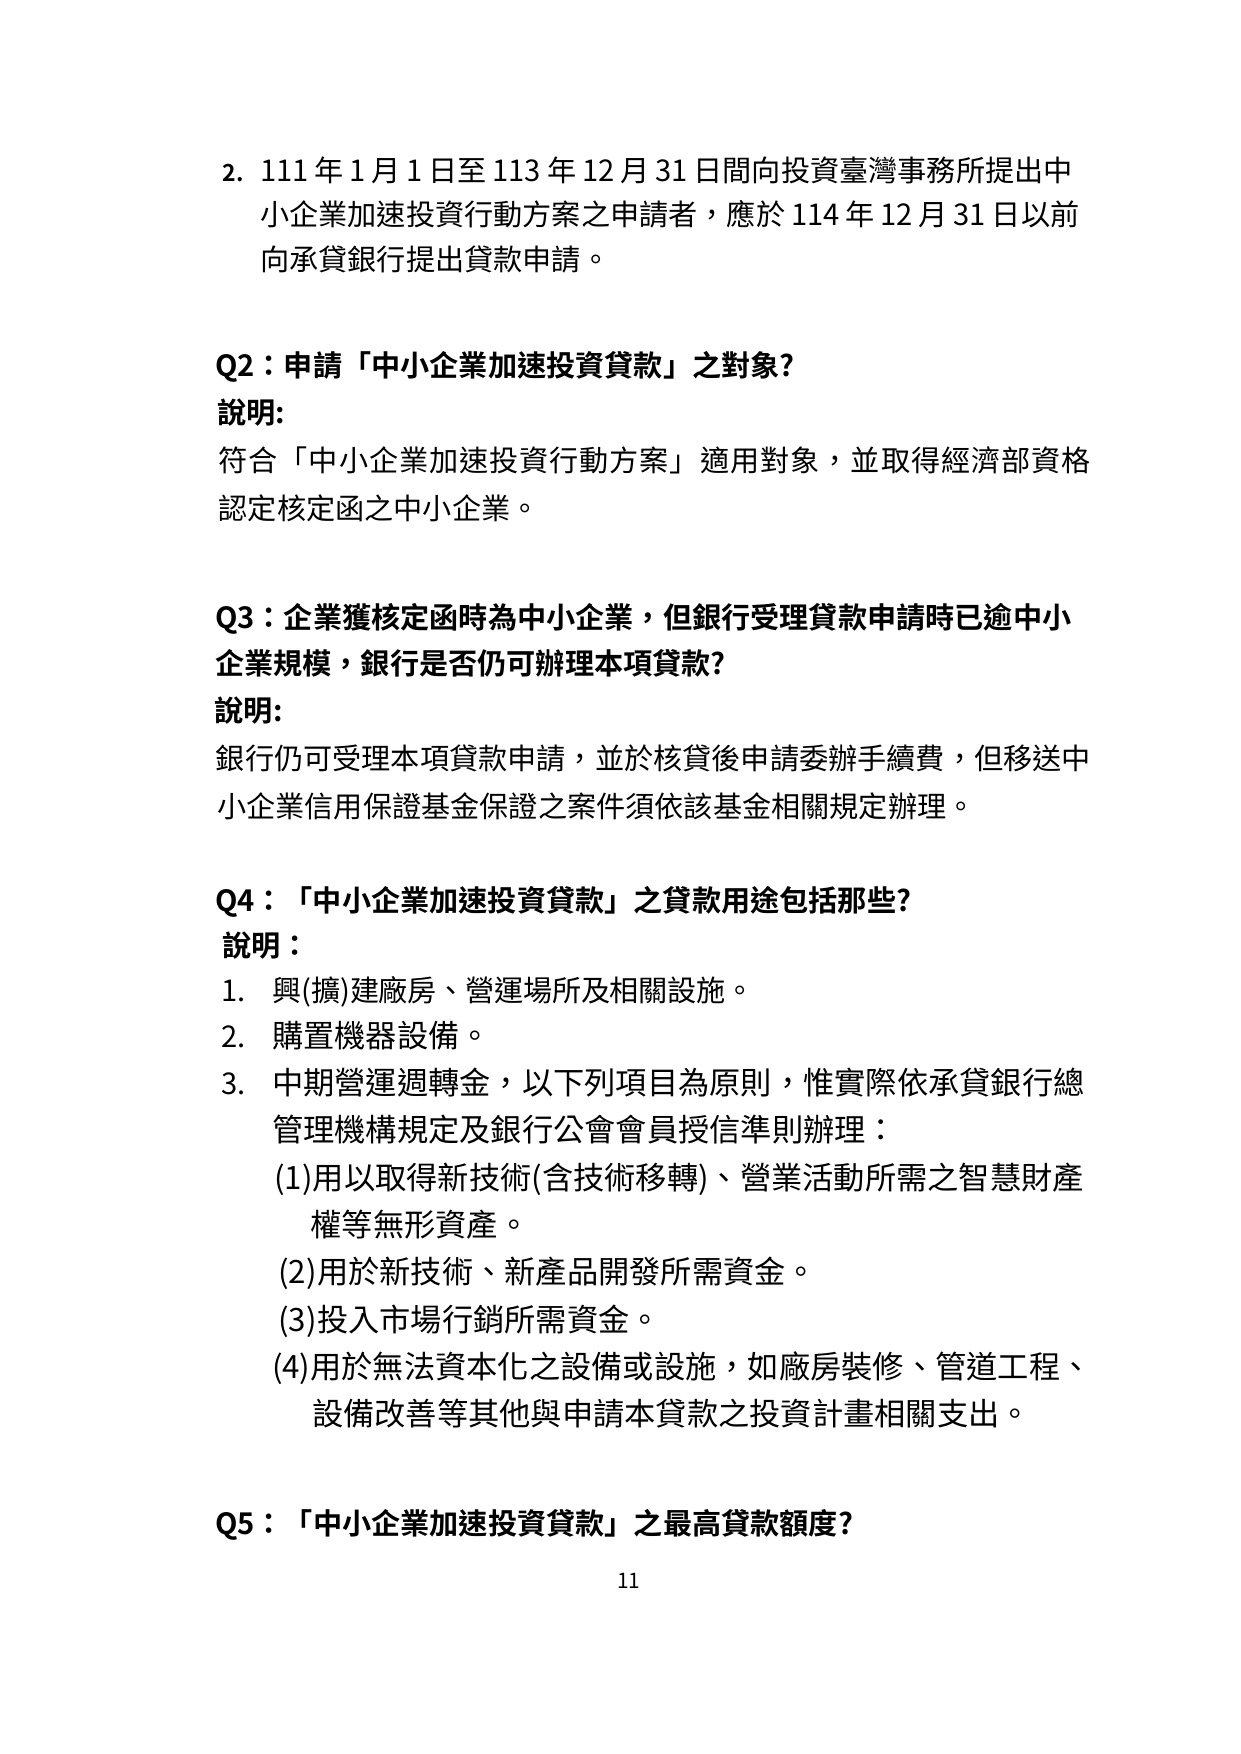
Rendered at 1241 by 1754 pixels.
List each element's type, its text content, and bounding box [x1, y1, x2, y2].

list 說明: [188, 385, 1092, 433]
subtitle Q2：申請「中小企業加速投資貸款」之對象? [215, 340, 1092, 385]
list 用於無法資本化之設備或設施，如廠房裝修、管道工程、設備改善等其他與申請本貸款之投資計畫相關支出。 [272, 1340, 1092, 1435]
list 說明: [188, 683, 1092, 731]
list 銀行仍可受理本項貸款申請，並於核貸後申請委辦手續費，但移送中小企業信用保證基金保證之案件須依該基金相關規定辦理。 [216, 731, 1092, 827]
text 說明： [222, 920, 1092, 966]
list (1)用以取得新技術(含技術移轉)、營業活動所需之智慧財產權等無形資產。 [274, 1151, 1092, 1246]
list 111年1月1日至113年12月31日間向投資臺灣事務所提出中小企業加速投資行動方案之申請者，應於114年12月31日以前向承貸銀行提出貸款申請。 [222, 146, 1092, 279]
list 興(擴)建廠房、營運場所及相關設施。 [221, 966, 1092, 1010]
list 符合「中小企業加速投資行動方案」適用對象，並取得經濟部資格認定核定函之中小企業。 [218, 433, 1092, 529]
list 中期營運週轉金，以下列項目為原則，惟實際依承貸銀行總管理機構規定及銀行公會會員授信準則辦理： [221, 1057, 1092, 1151]
subtitle Q4：「中小企業加速投資貸款」之貸款用途包括那些? [215, 875, 1092, 920]
list 購置機器設備。 [221, 1010, 1092, 1057]
list 投入市場行銷所需資金。 [265, 1293, 1092, 1340]
list 用於新技術、新產品開發所需資金。 [265, 1246, 1092, 1293]
subtitle Q5：「中小企業加速投資貸款」之最高貸款額度? [215, 1498, 1092, 1544]
subtitle Q3：企業獲核定函時為中小企業，但銀行受理貸款申請時已逾中小企業規模，銀行是否仍可辦理本項貸款? [215, 593, 1092, 683]
